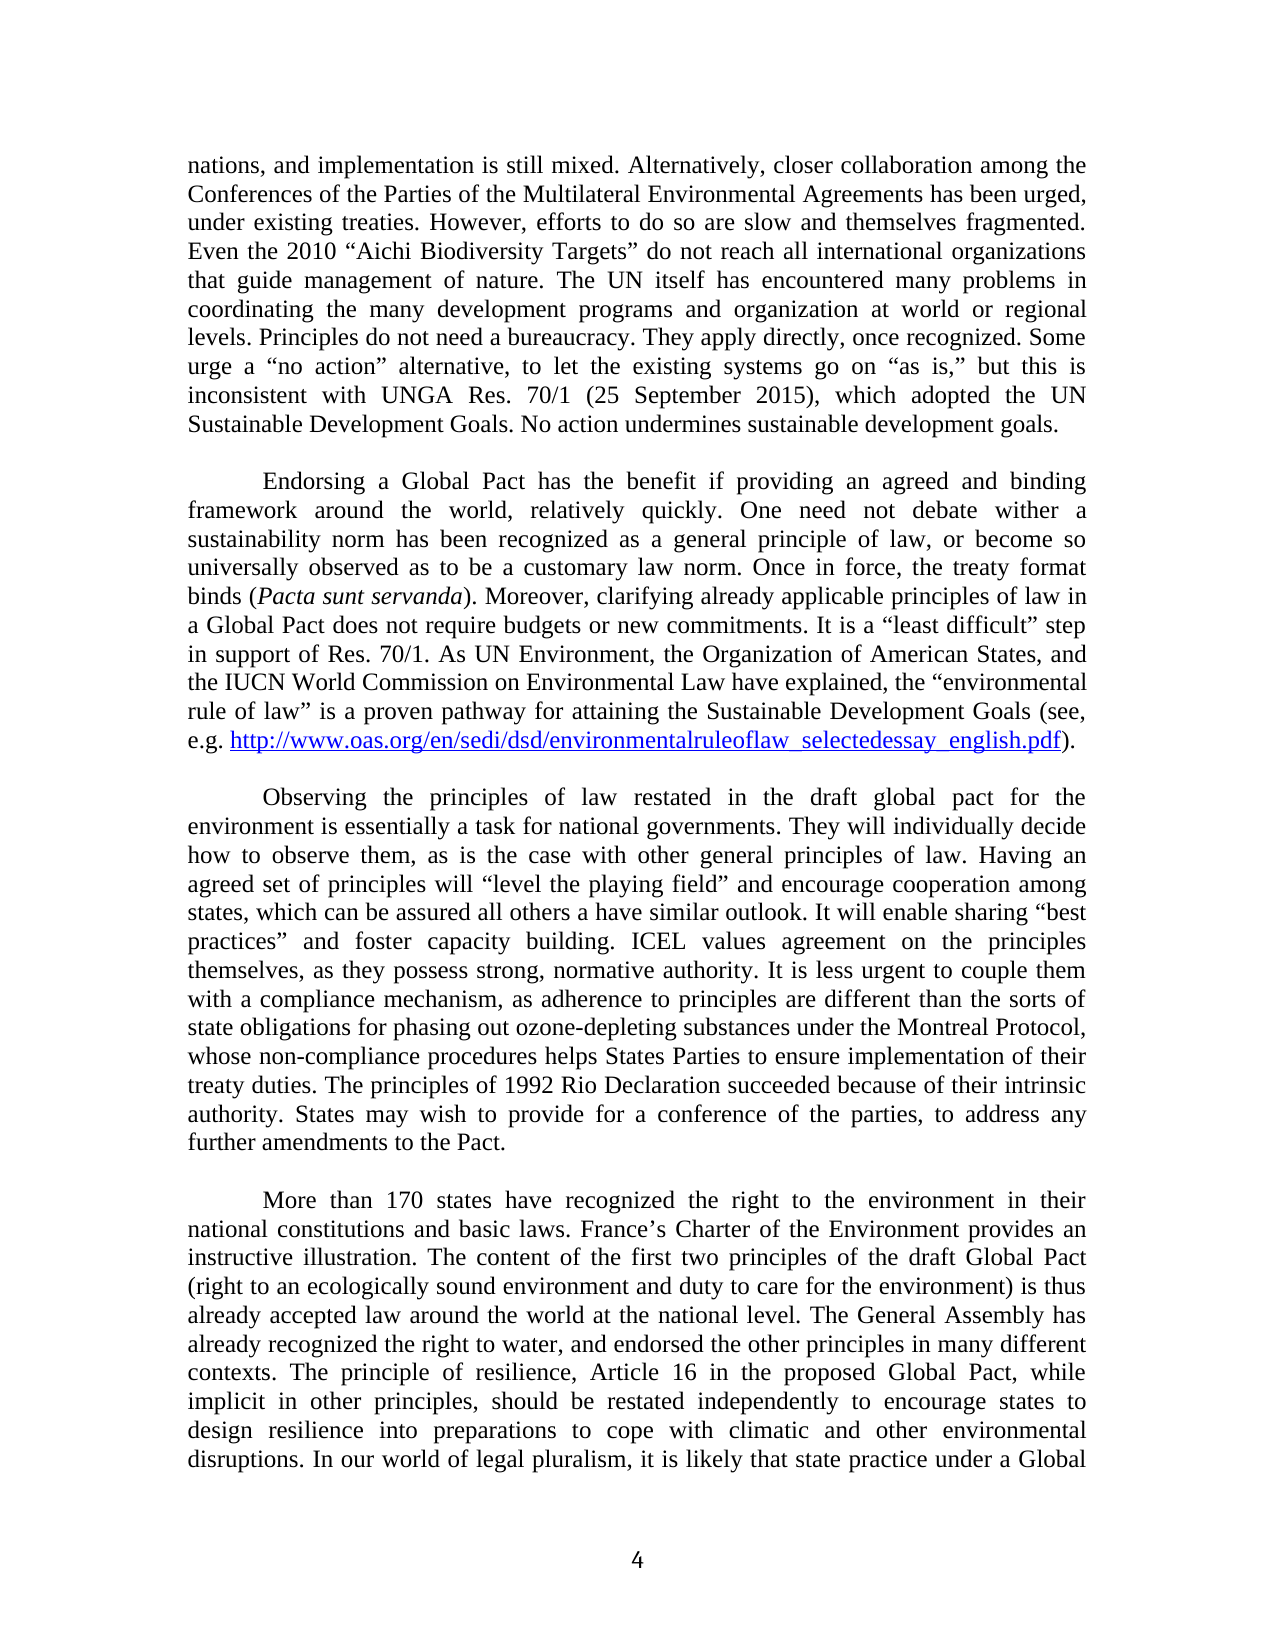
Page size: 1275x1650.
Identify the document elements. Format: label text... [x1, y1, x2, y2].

text Observing the principles of law restated in the draft global pact for the environment is essentially a task for national governments. They will individually decide how to observe them, as is the case with other general principles of law. Having an agreed set of principles will “level the playing field” and encourage cooperation among states, which can be assured all others a have similar outlook. It will enable sharing “best practices” and foster capacity building. ICEL values agreement on the principles themselves, as they possess strong, normative authority. It is less urgent to couple them with a compliance mechanism, as adherence to principles are different than the sorts of state obligations for phasing out ozone-depleting substances under the Montreal Protocol, whose non-compliance procedures helps States Parties to ensure implementation of their treaty duties. The principles of 1992 Rio Declaration succeeded because of their intrinsic authority. States may wish to provide for a conference of the parties, to address any further amendments to the Pact. [187, 782, 1087, 1156]
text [187, 1185, 1087, 1472]
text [187, 150, 1087, 437]
text Endorsing a Global Pact has the benefit if providing an agreed and binding framework around the world, relatively quickly. One need not debate wither a sustainability norm has been recognized as a general principle of law, or become so universally observed as to be a customary law norm. Once in force, the treaty format binds (Pacta sunt servanda). Moreover, clarifying already applicable principles of law in a Global Pact does not require budgets or new commitments. It is a “least difficult” step in support of Res. 70/1. As UN Environment, the Organization of American States, and the IUCN World Commission on Environmental Law have explained, the “environmental rule of law” is a proven pathway for attaining the Sustainable Development Goals (see, e.g. http://www.oas.org/en/sedi/dsd/environmentalruleoflaw_selectedessay_english.pdf). [187, 466, 1087, 754]
